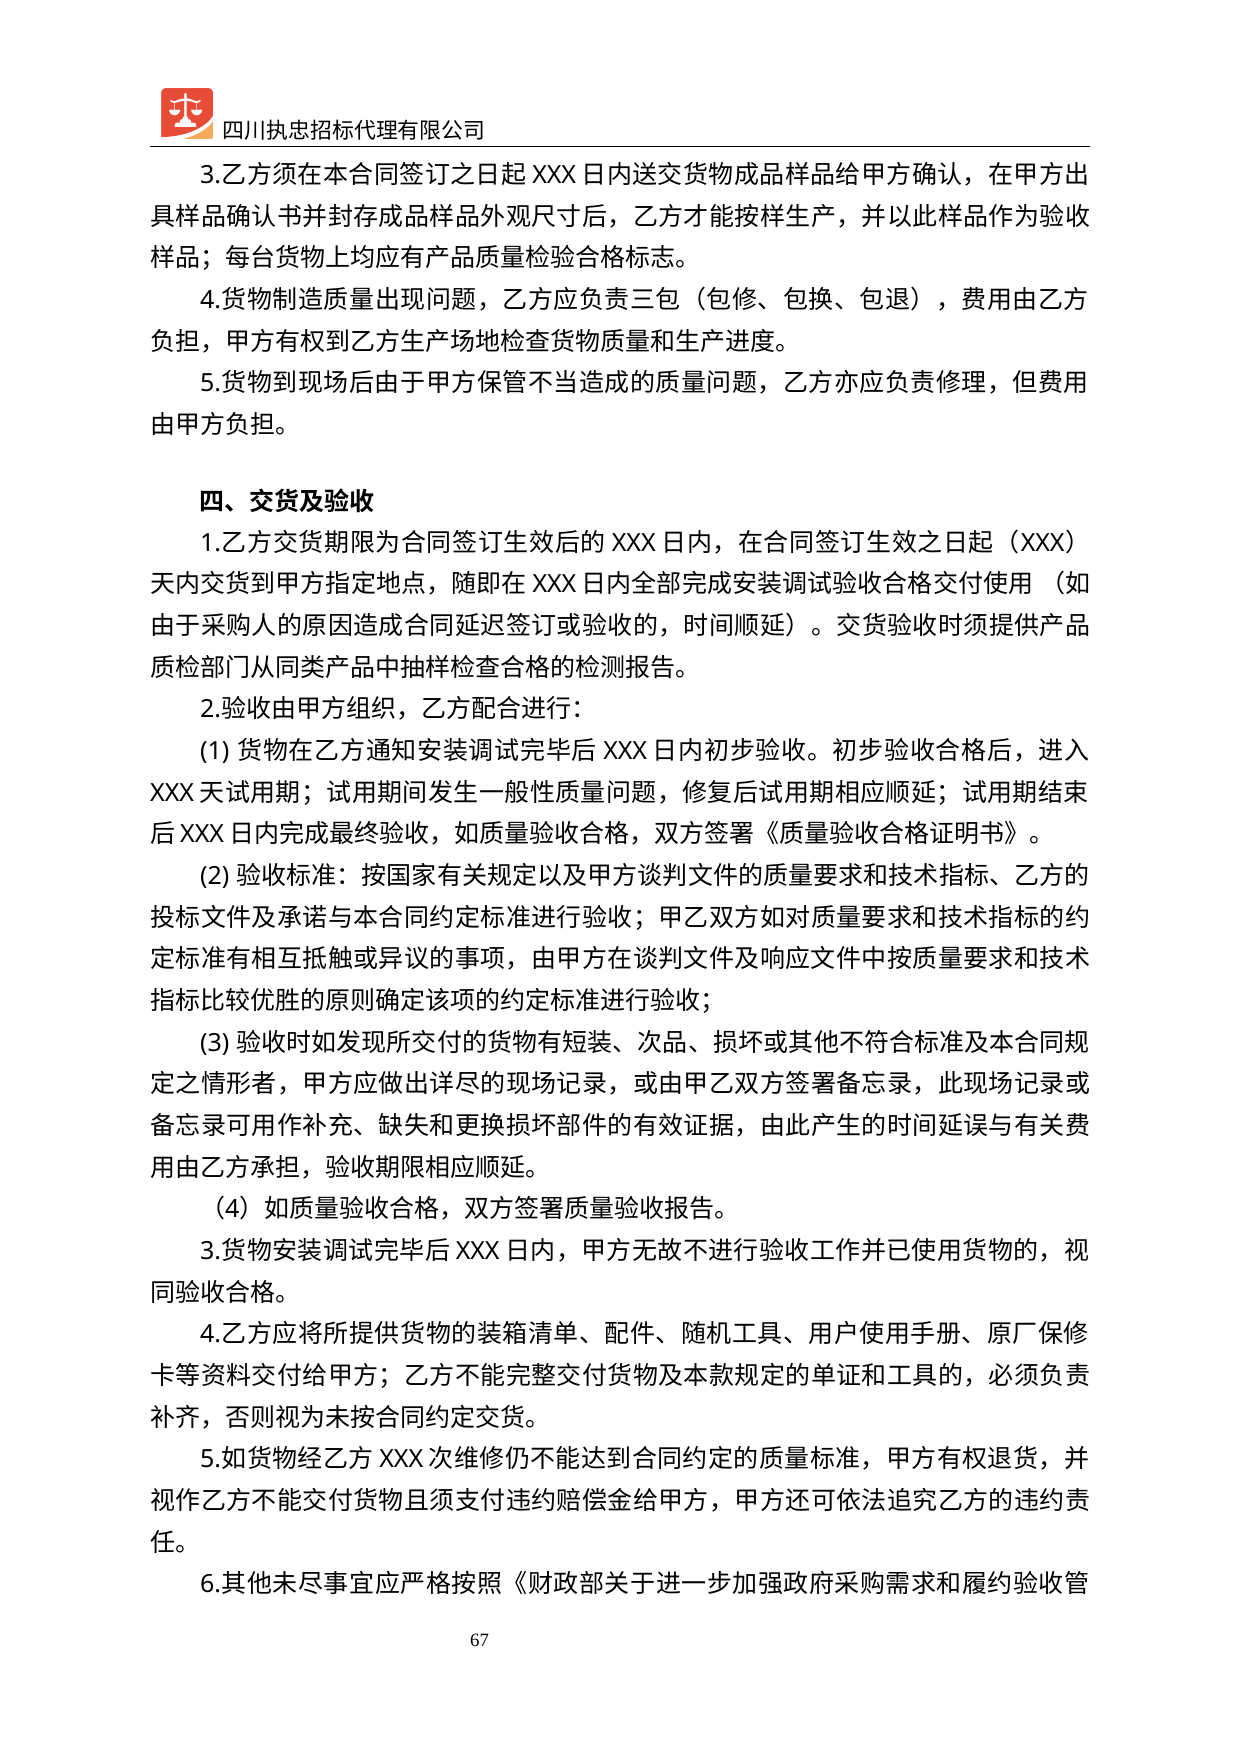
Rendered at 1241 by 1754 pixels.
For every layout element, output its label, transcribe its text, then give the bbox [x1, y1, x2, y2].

text 5.货物到现场后由于甲方保管不当造成的质量问题，乙方亦应负责修理，但费用由甲方负担。 [150, 358, 1090, 442]
text 5.如货物经乙方XXX次维修仍不能达到合同约定的质量标准，甲方有权退货，并视作乙方不能交付货物且须支付违约赔偿金给甲方，甲方还可依法追究乙方的违约责任。 [150, 1434, 1090, 1559]
text (2) 验收标准：按国家有关规定以及甲方谈判文件的质量要求和技术指标、乙方的投标文件及承诺与本合同约定标准进行验收；甲乙双方如对质量要求和技术指标的约定标准有相互抵触或异议的事项，由甲方在谈判文件及响应文件中按质量要求和技术指标比较优胜的原则确定该项的约定标准进行验收； [150, 851, 1090, 1018]
text 2.验收由甲方组织，乙方配合进行： [150, 684, 1090, 726]
text 四、交货及验收 [150, 481, 1090, 518]
text 1.乙方交货期限为合同签订生效后的XXX日内，在合同签订生效之日起（XXX）天内交货到甲方指定地点，随即在XXX日内全部完成安装调试验收合格交付使用 （如由于采购人的原因造成合同延迟签订或验收的，时间顺延）。交货验收时须提供产品质检部门从同类产品中抽样检查合格的检测报告。 [150, 518, 1090, 684]
text 3.货物安装调试完毕后XXX日内，甲方无故不进行验收工作并已使用货物的，视同验收合格。 [150, 1226, 1090, 1309]
text 4.乙方应将所提供货物的装箱清单、配件、随机工具、用户使用手册、原厂保修卡等资料交付给甲方；乙方不能完整交付货物及本款规定的单证和工具的，必须负责补齐，否则视为未按合同约定交货。 [150, 1309, 1090, 1434]
text （4）如质量验收合格，双方签署质量验收报告。 [150, 1184, 1090, 1226]
text (1) 货物在乙方通知安装调试完毕后XXX日内初步验收。初步验收合格后，进入XXX天试用期；试用期间发生一般性质量问题，修复后试用期相应顺延；试用期结束后XXX日内完成最终验收，如质量验收合格，双方签署《质量验收合格证明书》。 [150, 726, 1090, 851]
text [150, 1559, 1090, 1601]
text (3) 验收时如发现所交付的货物有短装、次品、损坏或其他不符合标准及本合同规定之情形者，甲方应做出详尽的现场记录，或由甲乙双方签署备忘录，此现场记录或备忘录可用作补充、缺失和更换损坏部件的有效证据，由此产生的时间延误与有关费用由乙方承担，验收期限相应顺延。 [150, 1018, 1090, 1184]
picture [150, 88, 223, 139]
text 4.货物制造质量出现问题，乙方应负责三包（包修、包换、包退），费用由乙方负担，甲方有权到乙方生产场地检查货物质量和生产进度。 [150, 275, 1090, 358]
text 3.乙方须在本合同签订之日起XXX日内送交货物成品样品给甲方确认，在甲方出具样品确认书并封存成品样品外观尺寸后，乙方才能按样生产，并以此样品作为验收样品；每台货物上均应有产品质量检验合格标志。 [150, 150, 1090, 275]
